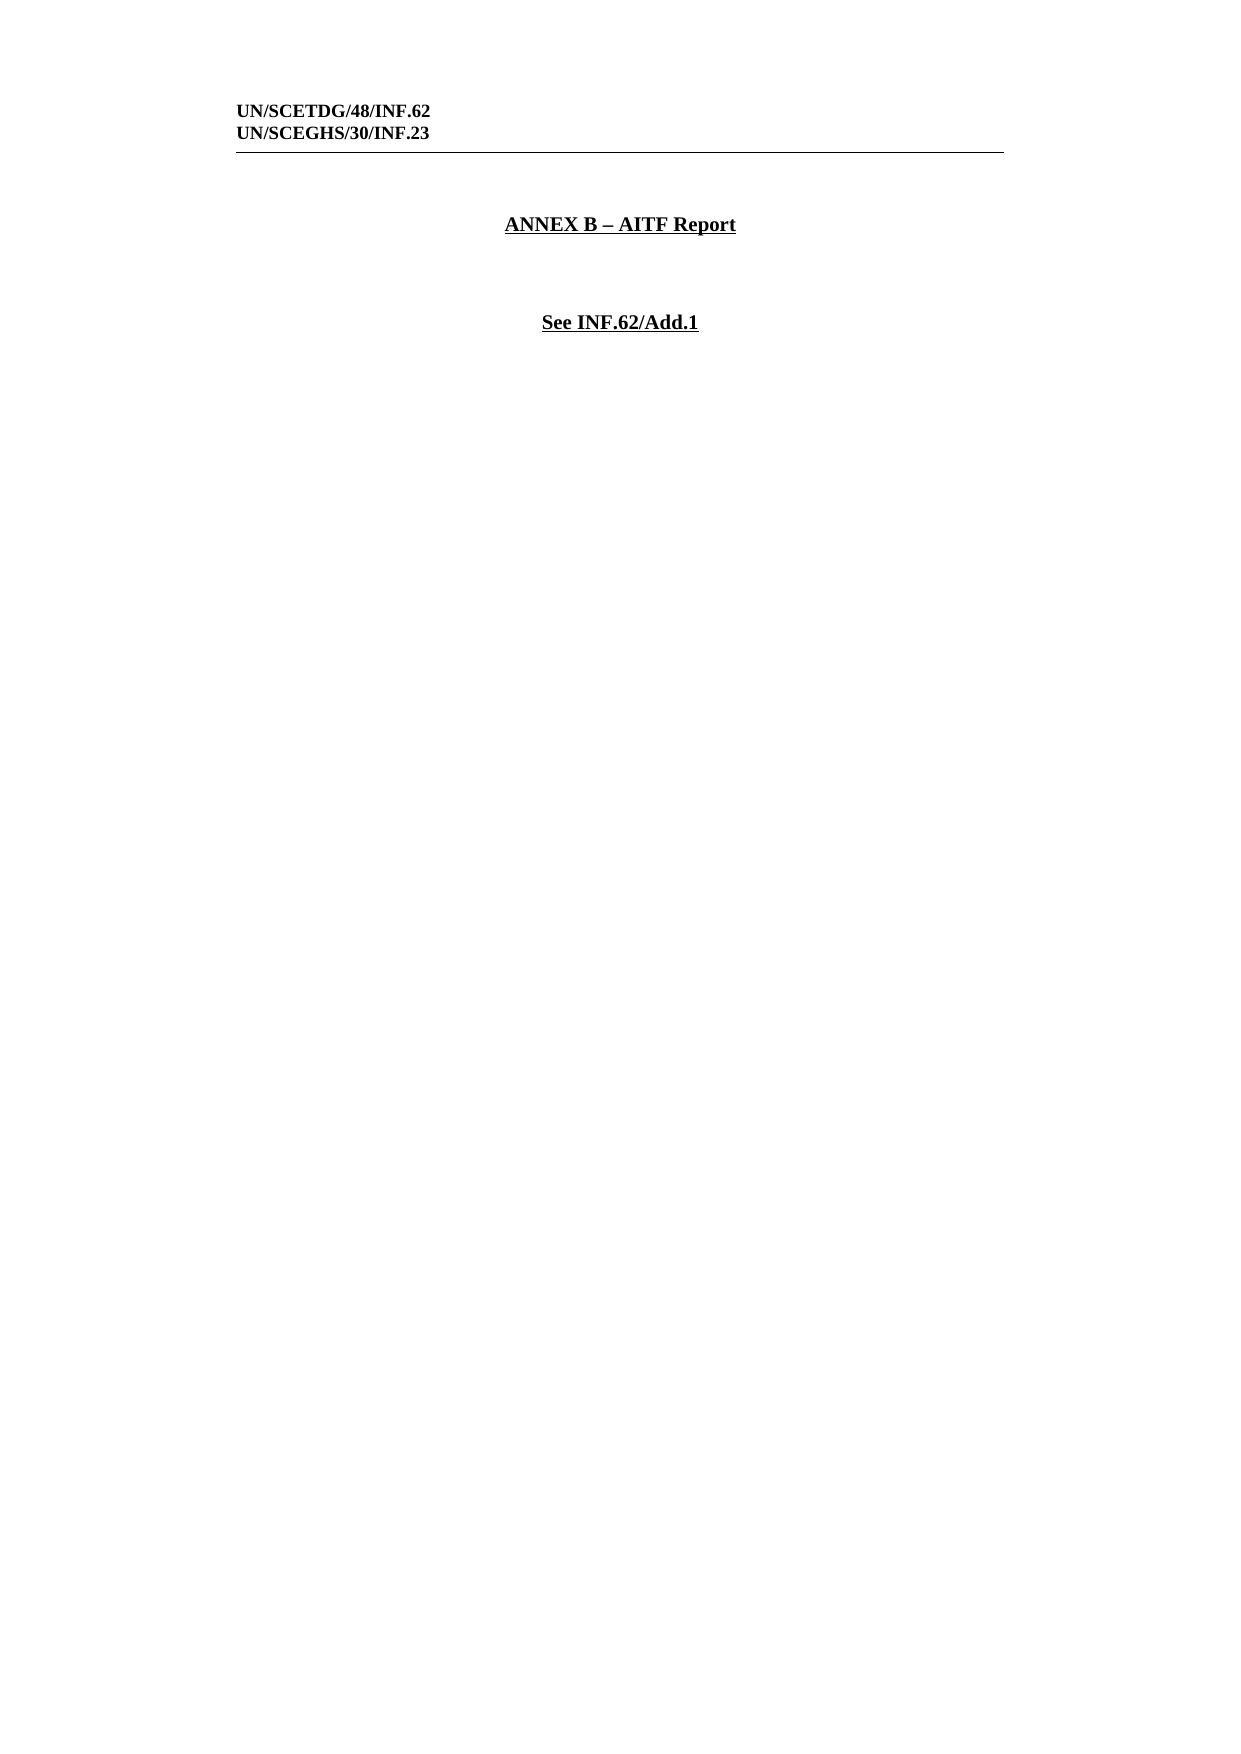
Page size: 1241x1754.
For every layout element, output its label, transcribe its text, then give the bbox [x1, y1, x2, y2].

text ANNEX B – AITF Report [236, 212, 1004, 236]
text See INF.62/Add.1 [236, 310, 1004, 334]
